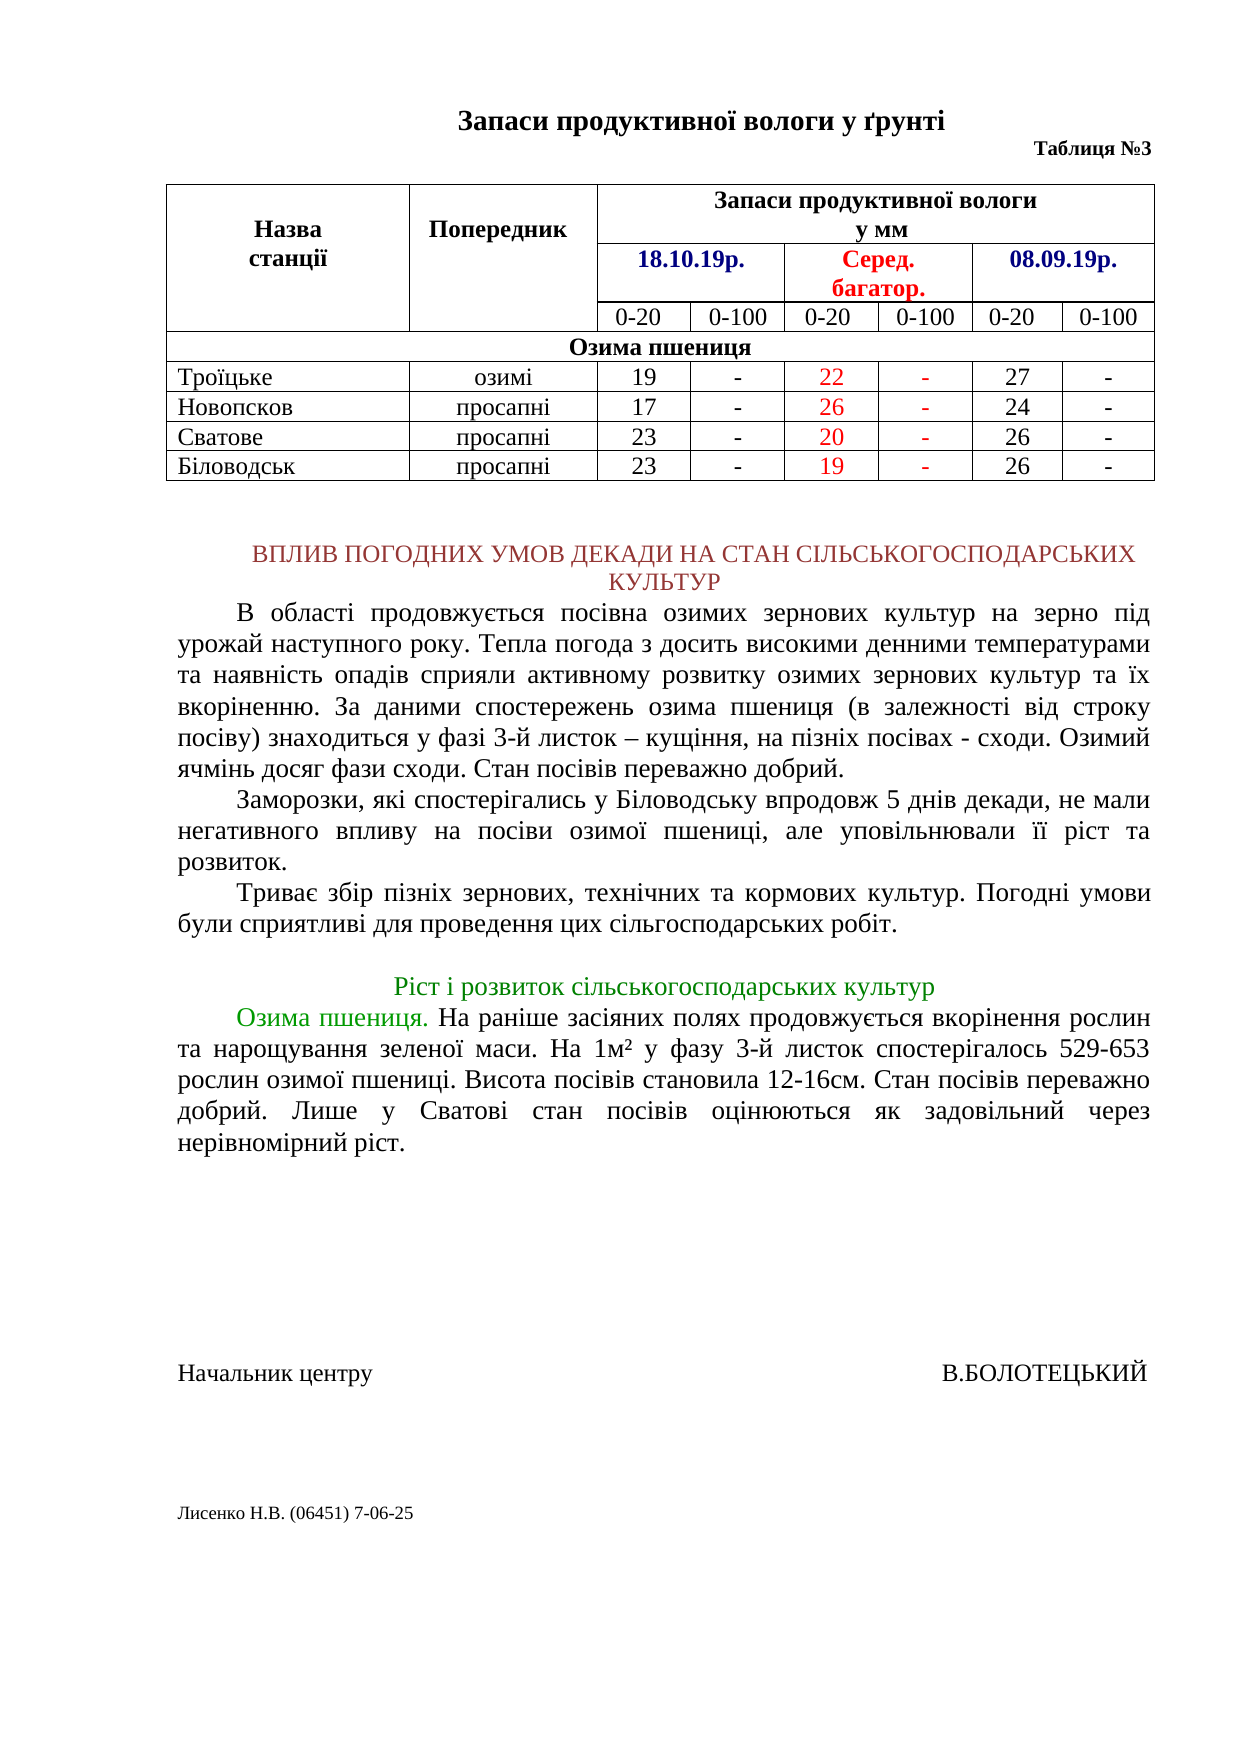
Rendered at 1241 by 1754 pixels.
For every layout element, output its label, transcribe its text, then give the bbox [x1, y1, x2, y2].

table_cell Троїцьке [167, 362, 409, 391]
table_cell Озима пшениця [167, 332, 1154, 361]
table_header Назва станції [167, 185, 409, 331]
table_cell 27 [973, 362, 1062, 391]
table_cell - [691, 362, 784, 391]
table_cell 17 [598, 392, 690, 421]
table_cell 0-20 [785, 303, 878, 331]
table_cell - [879, 392, 972, 421]
table_cell Сватове [167, 422, 409, 450]
table_cell - [1063, 392, 1154, 421]
table_cell 19 [785, 451, 878, 480]
table_cell - [1063, 362, 1154, 391]
table_cell 0-100 [879, 303, 972, 331]
text Заморозки, які спостерігались у Біловодську впродовж 5 днів декади, не мали негативного впливу на посіви озимої пшениці, але уповільнювали її ріст та розвиток. [177, 783, 1152, 876]
table_cell 19 [598, 362, 690, 391]
table_header Запаси продуктивної вологи у мм [598, 185, 1154, 243]
table_cell просапні [410, 422, 597, 450]
table_cell - [879, 451, 972, 480]
table_cell 0-100 [1063, 303, 1154, 331]
table_cell 18.10.19р. [598, 244, 784, 301]
text В області продовжується посівна озимих зернових культур на зерно під урожай наступного року. Тепла погода з досить високими денними температурами та наявність опадів сприяли активному розвитку озимих зернових культур та їх вкоріненню. За даними спостережень озима пшениця (в залежності від строку посіву) знаходиться у фазі 3-й листок – кущіння, на пізніх посівах - сходи. Озимий ячмінь досяг фази сходи. Стан посівів переважно добрий. [177, 596, 1152, 783]
table_cell - [1063, 422, 1154, 450]
table_cell 23 [598, 422, 690, 450]
table_cell - [691, 392, 784, 421]
table_cell 22 [785, 362, 878, 391]
table_cell 24 [973, 392, 1062, 421]
text Таблиця №3 [177, 136, 1152, 160]
table_cell 0-100 [691, 303, 784, 331]
table_header Попередник [410, 185, 597, 331]
table_cell просапні [410, 392, 597, 421]
table_cell 23 [598, 451, 690, 480]
table_cell 20 [785, 422, 878, 450]
table_cell - [691, 422, 784, 450]
table_cell - [879, 362, 972, 391]
table_cell 0-20 [973, 303, 1062, 331]
table_cell - [879, 422, 972, 450]
table_cell Біловодськ [167, 451, 409, 480]
table_cell Новопсков [167, 392, 409, 421]
text Ріст і розвиток сільськогосподарських культур [177, 970, 1152, 1001]
table_cell 26 [785, 392, 878, 421]
table_cell озимі [410, 362, 597, 391]
table_cell Серед. багатор. [785, 244, 972, 301]
text Триває збір пізніх зернових, технічних та кормових культур. Погодні умови були сприятливі для проведення цих сільгосподарських робіт. [177, 876, 1152, 939]
table_cell 08.09.19р. [973, 244, 1154, 301]
text Начальник центру В.БОЛОТЕЦЬКИЙ [177, 1358, 1152, 1387]
table_cell просапні [410, 451, 597, 480]
text ВПЛИВ ПОГОДНИХ УМОВ ДЕКАДИ НА СТАН СІЛЬСЬКОГОСПОДАРСЬКИХ КУЛЬТУР [177, 539, 1152, 596]
table_cell 26 [973, 451, 1062, 480]
table_cell 0-20 [598, 303, 690, 331]
text Запаси продуктивної вологи у ґрунті [177, 103, 1152, 136]
text Озима пшениця. На раніше засіяних полях продовжується вкорінення рослин та нарощування зеленої маси. На 1м² у фазу 3-й листок спостерігалось 529-653 рослин озимої пшениці. Висота посівів становила 12-16см. Стан посівів переважно добрий. Лише у Сватові стан посівів оцінюються як задовільний через нерівномірний ріст. [177, 1001, 1152, 1157]
table_cell 26 [973, 422, 1062, 450]
table_cell - [1063, 451, 1154, 480]
table_cell - [691, 451, 784, 480]
text Лисенко Н.В. (06451) 7-06-25 [177, 1502, 1152, 1523]
